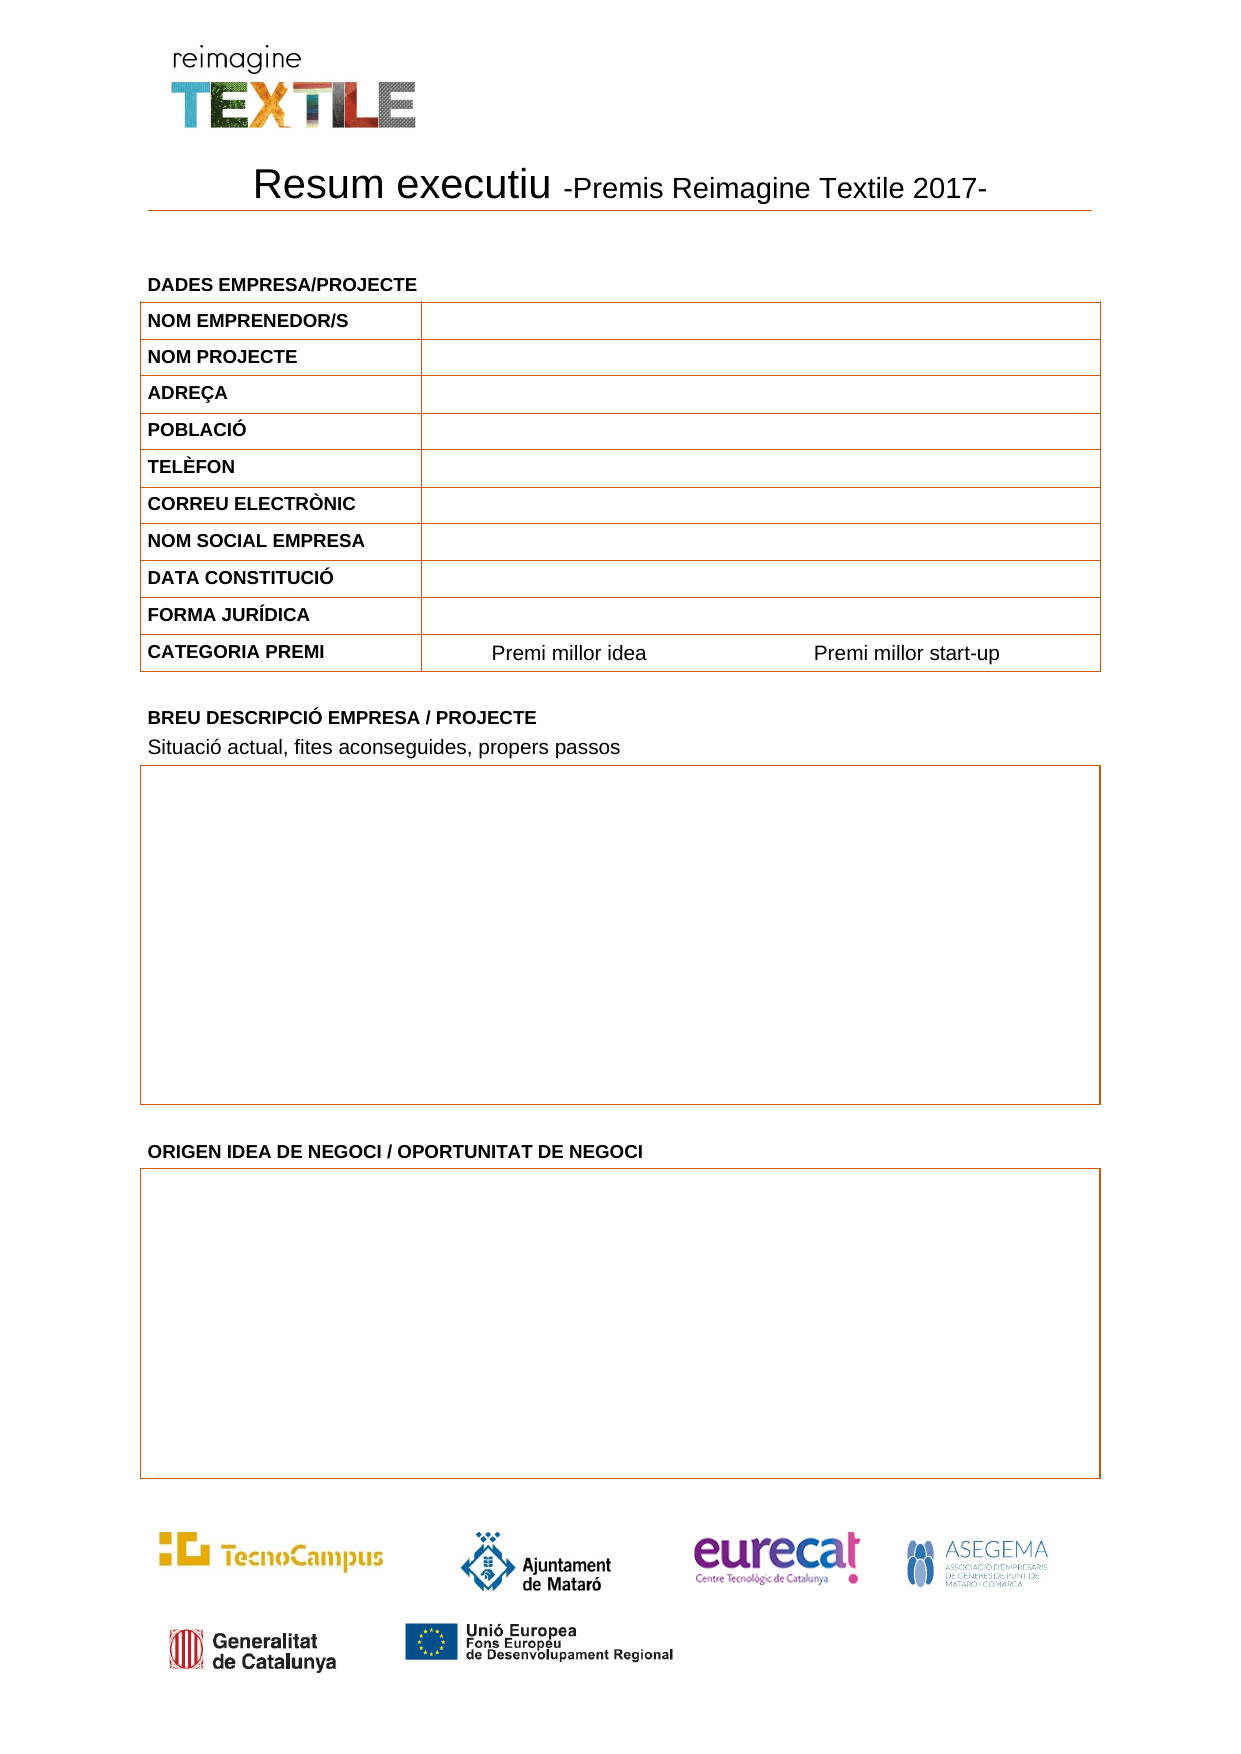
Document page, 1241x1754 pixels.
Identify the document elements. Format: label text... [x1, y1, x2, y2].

table_cell [141, 766, 1099, 1104]
table_cell [422, 598, 1100, 634]
table_cell [422, 414, 1100, 449]
picture [158, 37, 426, 141]
table_cell [422, 561, 1100, 597]
table_cell NOM EMPRENEDOR/S [141, 303, 421, 338]
table_header ORIGEN IDEA DE NEGOCI / OPORTUNITAT DE NEGOCI [140, 1134, 1100, 1168]
table_cell [422, 524, 1100, 560]
table_cell DATA CONSTITUCIÓ [141, 561, 421, 597]
table_header DADES EMPRESA/PROJECTE [140, 240, 1100, 301]
picture [694, 1532, 861, 1585]
table_cell [422, 340, 1100, 375]
table_cell FORMA JURÍDICA [141, 598, 421, 634]
table_cell [422, 450, 1100, 486]
table_cell NOM PROJECTE [141, 340, 421, 375]
table_cell ADREÇA [141, 376, 421, 412]
table_header BREU DESCRIPCIÓ EMPRESA / PROJECTE Situació actual, fites aconseguides, propers passos [140, 701, 1100, 765]
table_cell TELÈFON [141, 450, 421, 486]
picture [460, 1532, 611, 1591]
table_cell POBLACIÓ [141, 414, 421, 449]
picture [158, 1618, 355, 1680]
table_cell NOM SOCIAL EMPRESA [141, 524, 421, 560]
picture [399, 1618, 682, 1665]
table_cell [422, 488, 1100, 523]
picture [158, 1532, 384, 1574]
table_cell [141, 1169, 1099, 1478]
table_cell [422, 303, 1100, 338]
table_cell [422, 376, 1100, 412]
table_cell Premi millor idea Premi millor start-up [422, 635, 1100, 671]
table_cell CORREU ELECTRÒNIC [141, 488, 421, 523]
picture [905, 1532, 1055, 1589]
text Resum executiu -Premis Reimagine Textile 2017- [148, 160, 1092, 210]
table_cell CATEGORIA PREMI [141, 635, 421, 671]
